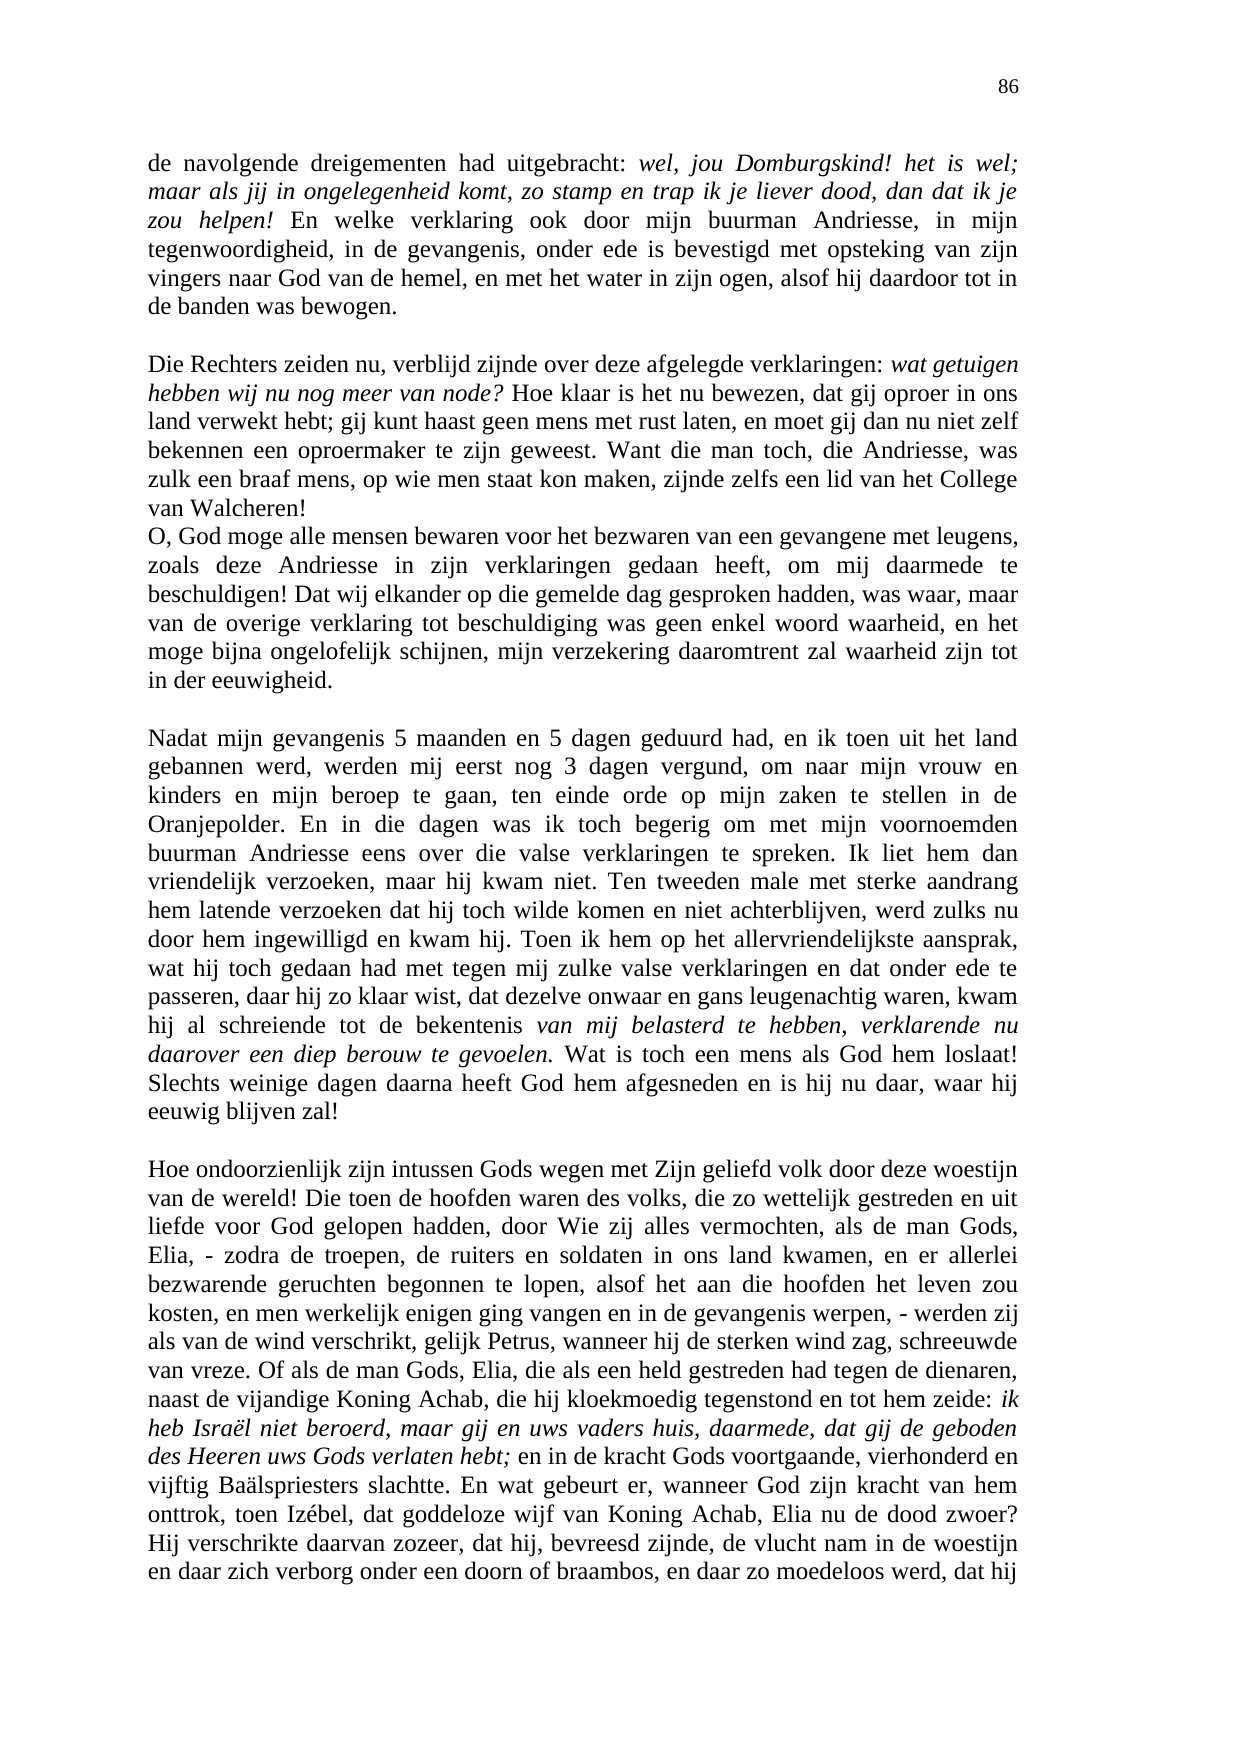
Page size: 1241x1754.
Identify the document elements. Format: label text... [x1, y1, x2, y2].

text Nadat mijn gevangenis 5 maanden en 5 dagen geduurd had, en ik toen uit het land gebannen werd, werden mij eerst nog 3 dagen vergund, om naar mijn vrouw en kinders en mijn beroep te gaan, ten einde orde op mijn zaken te stellen in de Oranjepolder. En in die dagen was ik toch begerig om met mijn voornoemden buurman Andriesse eens over die valse verklaringen te spreken. Ik liet hem dan vriendelijk verzoeken, maar hij kwam niet. Ten tweeden male met sterke aandrang hem latende verzoeken dat hij toch wilde komen en niet achterblijven, werd zulks nu door hem ingewilligd en kwam hij. Toen ik hem op het allervriendelijkste aansprak, wat hij toch gedaan had met tegen mij zulke valse verklaringen en dat onder ede te passeren, daar hij zo klaar wist, dat dezelve onwaar en gans leugenachtig waren, kwam hij al schreiende tot de bekentenis van mij belasterd te hebben, verklarende nu daarover een diep berouw te gevoelen. Wat is toch een mens als God hem loslaat! Slechts weinige dagen daarna heeft God hem afgesneden en is hij nu daar, waar hij eeuwig blijven zal! [148, 723, 1019, 1125]
text O, God moge alle mensen bewaren voor het bezwaren van een gevangene met leugens, zoals deze Andriesse in zijn verklaringen gedaan heeft, om mij daarmede te beschuldigen! Dat wij elkander op die gemelde dag gesproken hadden, was waar, maar van de overige verklaring tot beschuldiging was geen enkel woord waarheid, en het moge bijna ongelofelijk schijnen, mijn verzekering daaromtrent zal waarheid zijn tot in der eeuwigheid. [148, 521, 1019, 694]
text Die Rechters zeiden nu, verblijd zijnde over deze afgelegde verklaringen: wat getuigen hebben wij nu nog meer van node? Hoe klaar is het nu bewezen, dat gij oproer in ons land verwekt hebt; gij kunt haast geen mens met rust laten, en moet gij dan nu niet zelf bekennen een oproermaker te zijn geweest. Want die man toch, die Andriesse, was zulk een braaf mens, op wie men staat kon maken, zijnde zelfs een lid van het College van Walcheren! [148, 349, 1019, 521]
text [148, 1154, 1019, 1585]
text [148, 148, 1019, 320]
